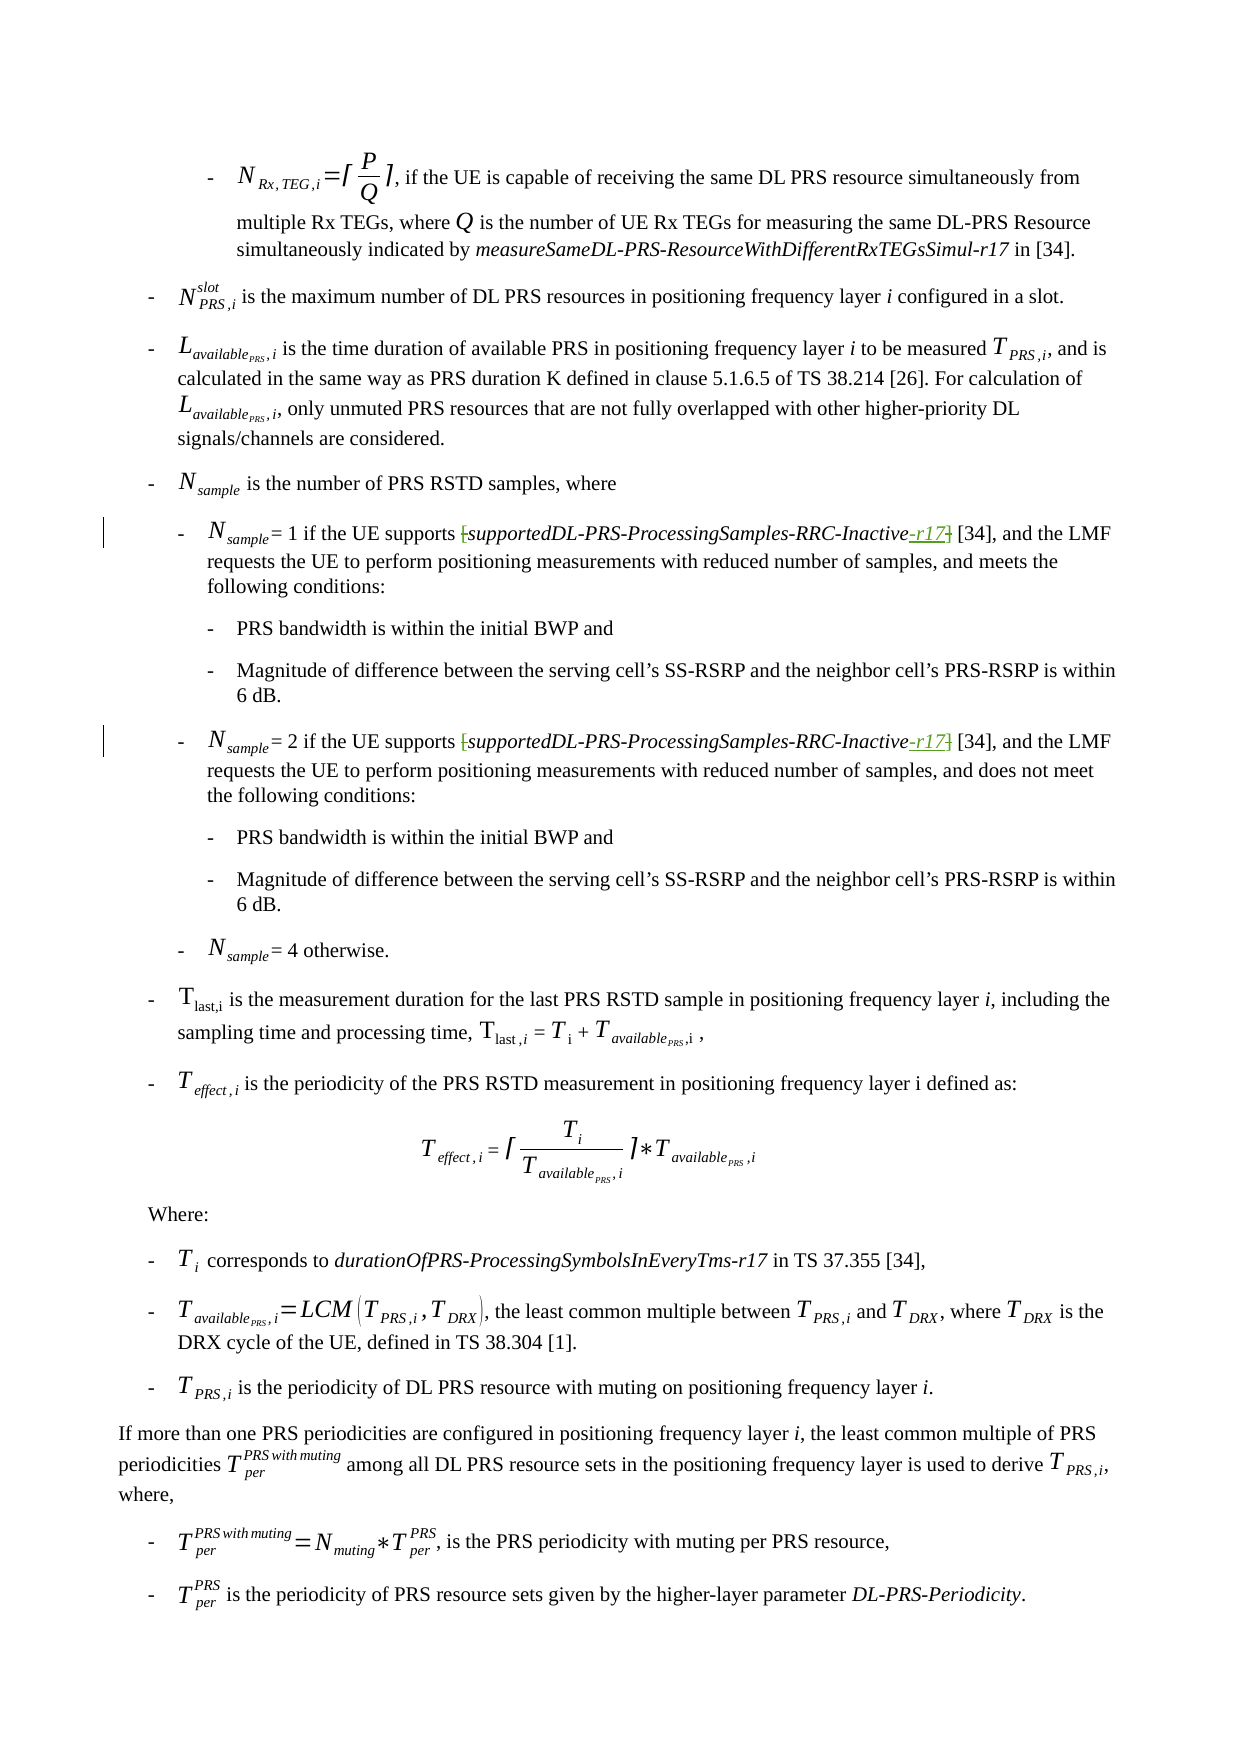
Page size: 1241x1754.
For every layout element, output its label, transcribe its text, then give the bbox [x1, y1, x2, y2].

text = [118, 1116, 1122, 1184]
text - = 4 otherwise. [177, 934, 1122, 965]
text - = 2 if the UE supports supportedDL-PRS-ProcessingSamples-RRC-Inactive [34], and the LMF requests the UE to perform positioning measurements with reduced number of samples, and does not meet the following conditions: [177, 725, 1122, 807]
text - is the measurement duration for the last PRS RSTD sample in positioning frequency layer i, including the sampling time and processing time, = + , [148, 983, 1122, 1049]
text - corresponds to durationOfPRS-ProcessingSymbolsInEveryTms-r17 in TS 37.355 [34], [148, 1244, 1122, 1276]
text - , the least common multiple between and , where is the DRX cycle of the UE, defined in TS 38.304 [1]. [148, 1293, 1122, 1354]
text - , if the UE is capable of receiving the same DL PRS resource simultaneously from multiple Rx TEGs, where is the number of UE Rx TEGs for measuring the same DL-PRS Resource simultaneously indicated by measureSameDL-PRS-ResourceWithDifferentRxTEGsSimul-r17 in [34]. [207, 148, 1122, 261]
text - is the periodicity of DL PRS resource with muting on positioning frequency layer i. [148, 1372, 1122, 1403]
text - Magnitude of difference between the serving cell’s SS-RSRP and the neighbor cell’s PRS-RSRP is within 6 dB. [207, 658, 1122, 707]
text - is the number of PRS RSTD samples, where [148, 468, 1122, 499]
text - is the time duration of available PRS in positioning frequency layer i to be measured , and is calculated in the same way as PRS duration K defined in clause 5.1.6.5 of TS 38.214 [26]. For calculation of , only unmuted PRS resources that are not fully overlapped with other higher-priority DL signals/channels are considered. [148, 331, 1122, 450]
text - is the periodicity of PRS resource sets given by the higher-layer parameter DL-PRS-Periodicity. [148, 1577, 1122, 1612]
text If more than one PRS periodicities are configured in positioning frequency layer i, the least common multiple of PRS periodicities among all DL PRS resource sets in the positioning frequency layer is used to derive , where, [118, 1421, 1122, 1506]
text - Magnitude of difference between the serving cell’s SS-RSRP and the neighbor cell’s PRS-RSRP is within 6 dB. [207, 867, 1122, 916]
text Where: [148, 1202, 1122, 1226]
text - , is the PRS periodicity with muting per PRS resource, [148, 1524, 1122, 1559]
text - is the maximum number of DL PRS resources in positioning frequency layer i configured in a slot. [148, 278, 1122, 313]
text - is the periodicity of the PRS RSTD measurement in positioning frequency layer i defined as: [148, 1067, 1122, 1098]
text - PRS bandwidth is within the initial BWP and [207, 616, 1122, 640]
text - PRS bandwidth is within the initial BWP and [207, 825, 1122, 849]
text - = 1 if the UE supports supportedDL-PRS-ProcessingSamples-RRC-Inactive [34], and the LMF requests the UE to perform positioning measurements with reduced number of samples, and meets the following conditions: [177, 517, 1122, 598]
